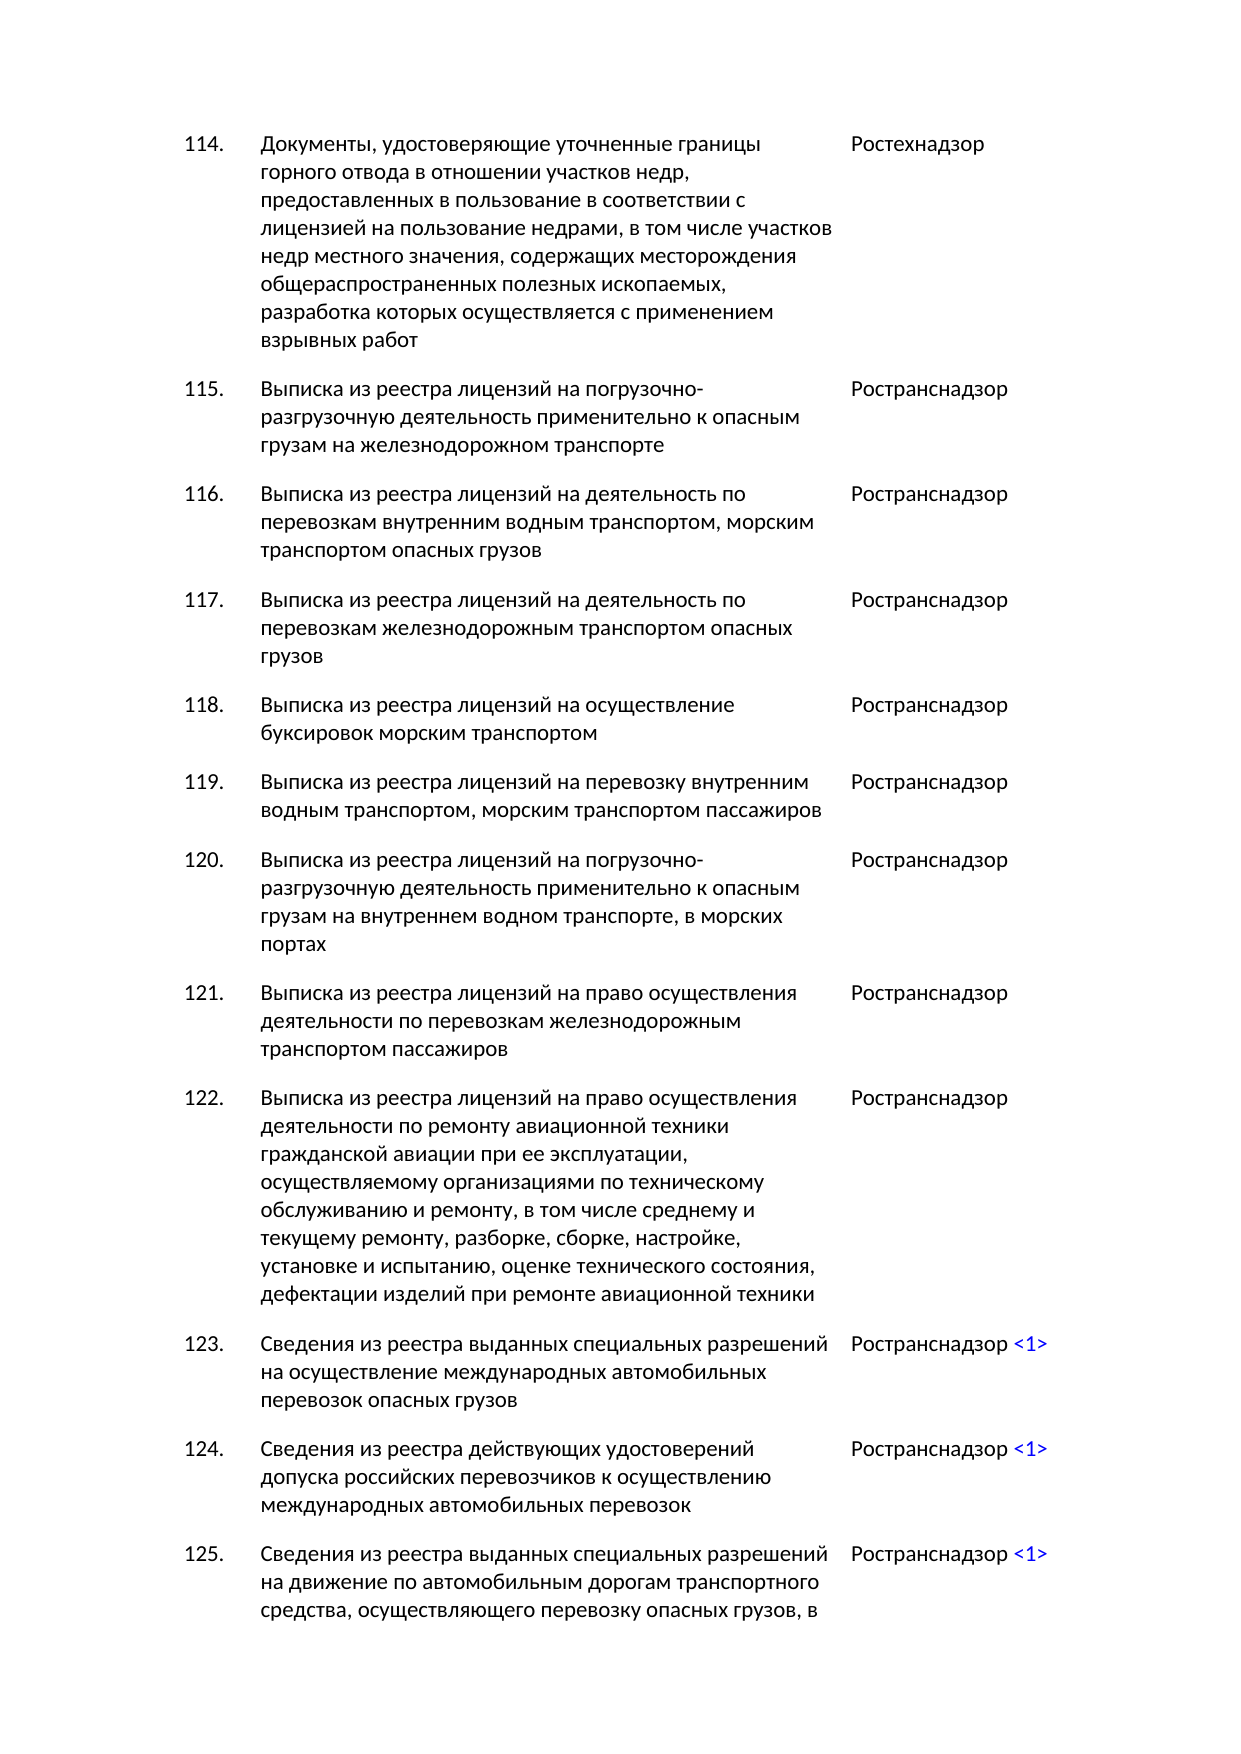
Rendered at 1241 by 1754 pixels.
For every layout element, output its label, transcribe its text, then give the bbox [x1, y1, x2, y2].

table_cell 125. [177, 1529, 254, 1634]
table_cell Ространснадзор <1> [844, 1529, 1122, 1634]
table_cell 122. [177, 1073, 254, 1318]
table_cell Ространснадзор [844, 469, 1122, 574]
table_cell Сведения из реестра действующих удостоверений допуска российских перевозчиков к осуществлению международных автомобильных перевозок [254, 1424, 844, 1529]
table_cell 121. [177, 968, 254, 1073]
table_cell 114. [177, 118, 254, 363]
table_cell Ространснадзор [844, 364, 1122, 469]
table_cell Выписка из реестра лицензий на погрузочно-разгрузочную деятельность применительно к опасным грузам на внутреннем водном транспорте, в морских портах [254, 834, 844, 967]
table_cell Выписка из реестра лицензий на право осуществления деятельности по ремонту авиационной техники гражданской авиации при ее эксплуатации, осуществляемому организациями по техническому обслуживанию и ремонту, в том числе среднему и текущему ремонту, разборке, сборке, настройке, установке и испытанию, оценке технического состояния, дефектации изделий при ремонте авиационной техники [254, 1073, 844, 1318]
table_cell 115. [177, 364, 254, 469]
table_cell Ространснадзор <1> [844, 1318, 1122, 1423]
table_cell Ространснадзор [844, 968, 1122, 1073]
table_cell 120. [177, 834, 254, 967]
table_cell Выписка из реестра лицензий на деятельность по перевозкам внутренним водным транспортом, морским транспортом опасных грузов [254, 469, 844, 574]
table_cell Ространснадзор [844, 574, 1122, 679]
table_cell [254, 1529, 844, 1634]
table_cell Выписка из реестра лицензий на погрузочно-разгрузочную деятельность применительно к опасным грузам на железнодорожном транспорте [254, 364, 844, 469]
table_cell Ространснадзор [844, 680, 1122, 757]
table_cell 117. [177, 574, 254, 679]
table_cell 116. [177, 469, 254, 574]
table_cell 118. [177, 680, 254, 757]
table_cell Документы, удостоверяющие уточненные границы горного отвода в отношении участков недр, предоставленных в пользование в соответствии с лицензией на пользование недрами, в том числе участков недр местного значения, содержащих месторождения общераспространенных полезных ископаемых, разработка которых осуществляется с применением взрывных работ [254, 118, 844, 363]
table_cell Ространснадзор [844, 757, 1122, 834]
table_cell Ространснадзор <1> [844, 1424, 1122, 1529]
table_cell Выписка из реестра лицензий на право осуществления деятельности по перевозкам железнодорожным транспортом пассажиров [254, 968, 844, 1073]
table_cell 123. [177, 1318, 254, 1423]
table_cell Выписка из реестра лицензий на перевозку внутренним водным транспортом, морским транспортом пассажиров [254, 757, 844, 834]
table_cell Ространснадзор [844, 834, 1122, 967]
table_cell Ростехнадзор [844, 118, 1122, 363]
table_cell 119. [177, 757, 254, 834]
table_cell Выписка из реестра лицензий на деятельность по перевозкам железнодорожным транспортом опасных грузов [254, 574, 844, 679]
table_cell 124. [177, 1424, 254, 1529]
table_cell Выписка из реестра лицензий на осуществление буксировок морским транспортом [254, 680, 844, 757]
table_cell Ространснадзор [844, 1073, 1122, 1318]
table_cell Сведения из реестра выданных специальных разрешений на осуществление международных автомобильных перевозок опасных грузов [254, 1318, 844, 1423]
